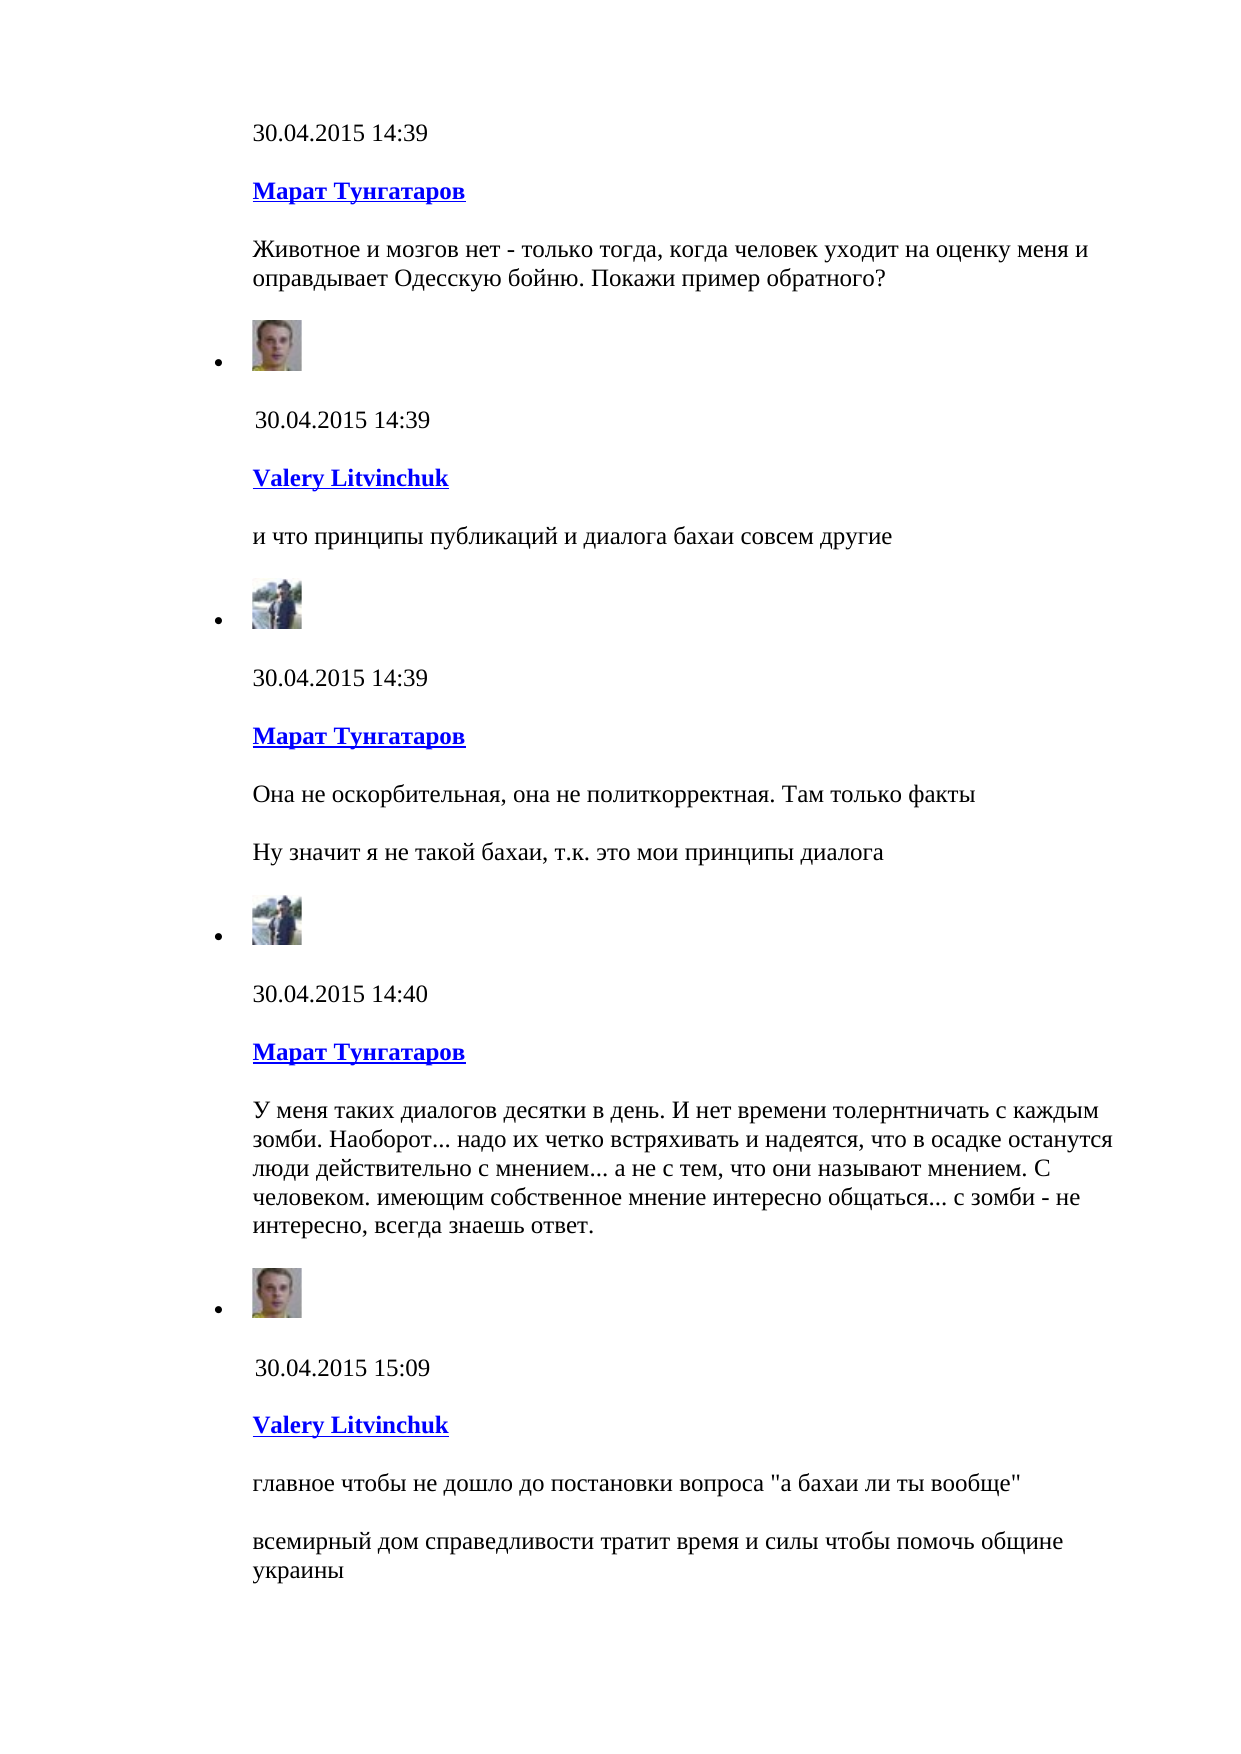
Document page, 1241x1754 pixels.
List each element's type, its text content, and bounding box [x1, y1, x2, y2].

text Она не оскорбительная, она не политкорректная. Там только факты [252, 779, 1152, 808]
text Марат Тунгатаров [252, 721, 1152, 750]
text 30.04.2015 14:40 [252, 979, 1152, 1008]
text всемирный дом справедливости тратит время и силы чтобы помочь общине украины [252, 1526, 1152, 1584]
text главное чтобы не дошло до постановки вопроса "а бахаи ли ты вообще" [252, 1468, 1152, 1497]
text 30.04.2015 15:09 [252, 1353, 1152, 1381]
text Марат Тунгатаров [252, 1037, 1152, 1066]
text Valery Litvinchuk [252, 463, 1152, 492]
picture [252, 895, 302, 945]
text 30.04.2015 14:39 [252, 405, 1152, 434]
text У меня таких диалогов десятки в день. И нет времени толернтничать с каждым зомби. Наоборот... надо их четко встряхивать и надеятся, что в осадке останутся люди действительно с мнением... а не с тем, что они называют мнением. С человеком. имеющим собственное мнение интересно общаться... с зомби - не интересно, всегда знаешь ответ. [252, 1095, 1152, 1239]
text Valery Litvinchuk [252, 1411, 1152, 1439]
picture [252, 320, 302, 371]
picture [252, 1268, 302, 1318]
text и что принципы публикаций и диалога бахаи совсем другие [252, 521, 1152, 550]
picture [252, 578, 302, 629]
text 30.04.2015 14:39 [252, 118, 1152, 147]
text Ну значит я не такой бахаи, т.к. это мои принципы диалога [252, 837, 1152, 866]
text 30.04.2015 14:39 [252, 663, 1152, 692]
text Марат Тунгатаров [252, 176, 1152, 205]
text Животное и мозгов нет - только тогда, когда человек уходит на оценку меня и оправдывает Одесскую бойню. Покажи пример обратного? [252, 234, 1152, 291]
